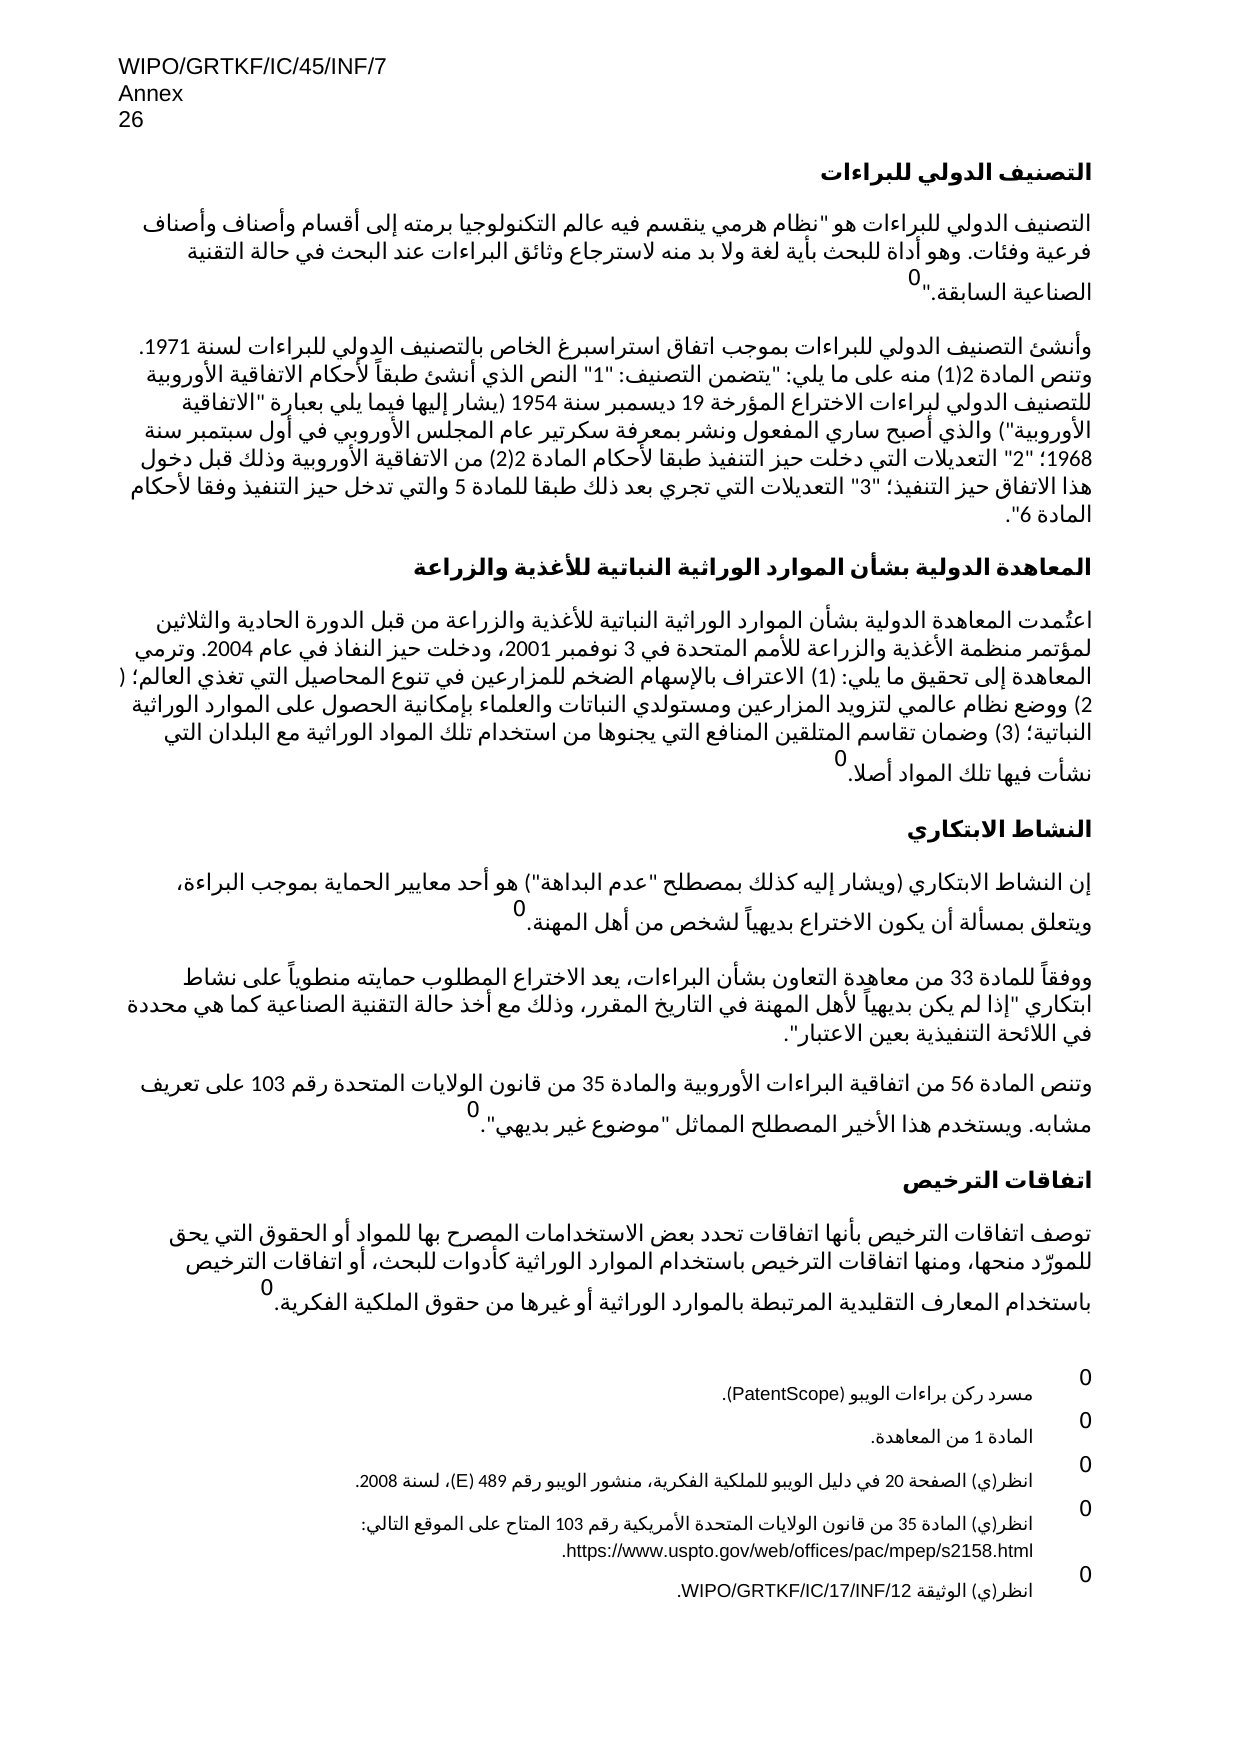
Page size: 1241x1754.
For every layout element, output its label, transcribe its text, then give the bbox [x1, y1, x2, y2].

text إن النشاط الابتكاري (ويشار إليه كذلك بمصطلح "عدم البداهة") هو أحد معايير الحماية بموجب البراءة، ويتعلق بمسألة أن يكون الاختراع بديهياً لشخص من أهل المهنة. [118, 868, 1092, 940]
subtitle المعاهدة الدولية بشأن الموارد الوراثية النباتية للأغذية والزراعة [118, 553, 1092, 581]
text التصنيف الدولي للبراءات [118, 158, 1092, 187]
text توصف اتفاقات الترخيص بأنها اتفاقات تحدد بعض الاستخدامات المصرح بها للمواد أو الحقوق التي يحق للمورّد منحها، ومنها اتفاقات الترخيص باستخدام الموارد الوراثية كأدوات للبحث، أو اتفاقات الترخيص باستخدام المعارف التقليدية المرتبطة بالموارد الوراثية أو غيرها من حقوق الملكية الفكرية. [118, 1219, 1092, 1319]
subtitle اتفاقات الترخيص [118, 1166, 1092, 1194]
subtitle النشاط الابتكاري [118, 815, 1092, 843]
text وأنشئ التصنيف الدولي للبراءات بموجب اتفاق استراسبرغ الخاص بالتصنيف الدولي للبراءات لسنة 1971. وتنص المادة 2(1) منه على ما يلي: "يتضمن التصنيف: "1" النص الذي أنشئ طبقاً لأحكام الاتفاقية الأوروبية للتصنيف الدولي لبراءات الاختراع المؤرخة 19 ديسمبر سنة 1954 (يشار إليها فيما يلي بعبارة "الاتفاقية الأوروبية") والذي أصبح ساري المفعول ونشر بمعرفة سكرتير عام المجلس الأوروبي في أول سبتمبر سنة 1968؛ "2" التعديلات التي دخلت حيز التنفيذ طبقا لأحكام المادة 2(2) من الاتفاقية الأوروبية وذلك قبل دخول هذا الاتفاق حيز التنفيذ؛ "3" التعديلات التي تجري بعد ذلك طبقا للمادة 5 والتي تدخل حيز التنفيذ وفقا لأحكام المادة 6". [118, 332, 1092, 528]
text ووفقاً للمادة 33 من معاهدة التعاون بشأن البراءات، يعد الاختراع المطلوب حمايته منطوياً على نشاط ابتكاري "إذا لم يكن بديهياً لأهل المهنة في التاريخ المقرر، وذلك مع أخذ حالة التقنية الصناعية كما هي محددة في اللائحة التنفيذية بعين الاعتبار". [118, 963, 1092, 1047]
text اعتُمدت المعاهدة الدولية بشأن الموارد الوراثية النباتية للأغذية والزراعة من قبل الدورة الحادية والثلاثين لمؤتمر منظمة الأغذية والزراعة للأمم المتحدة في 3 نوفمبر 2001، ودخلت حيز النفاذ في عام 2004. وترمي المعاهدة إلى تحقيق ما يلي: (1) الاعتراف بالإسهام الضخم للمزارعين في تنوع المحاصيل التي تغذي العالم؛ (2) ووضع نظام عالمي لتزويد المزارعين ومستولدي النباتات والعلماء بإمكانية الحصول على الموارد الوراثية النباتية؛ (3) وضمان تقاسم المتلقين المنافع التي يجنوها من استخدام تلك المواد الوراثية مع البلدان التي نشأت فيها تلك المواد أصلا. [118, 606, 1092, 790]
text التصنيف الدولي للبراءات هو "نظام هرمي ينقسم فيه عالم التكنولوجيا برمته إلى أقسام وأصناف وأصناف فرعية وفئات. وهو أداة للبحث بأية لغة ولا بد منه لاسترجاع وثائق البراءات عند البحث في حالة التقنية الصناعية السابقة." [118, 209, 1092, 309]
text وتنص المادة 56 من اتفاقية البراءات الأوروبية والمادة 35 من قانون الولايات المتحدة رقم 103 على تعريف مشابه. ويستخدم هذا الأخير المصطلح المماثل "موضوع غير بديهي". [118, 1069, 1092, 1141]
